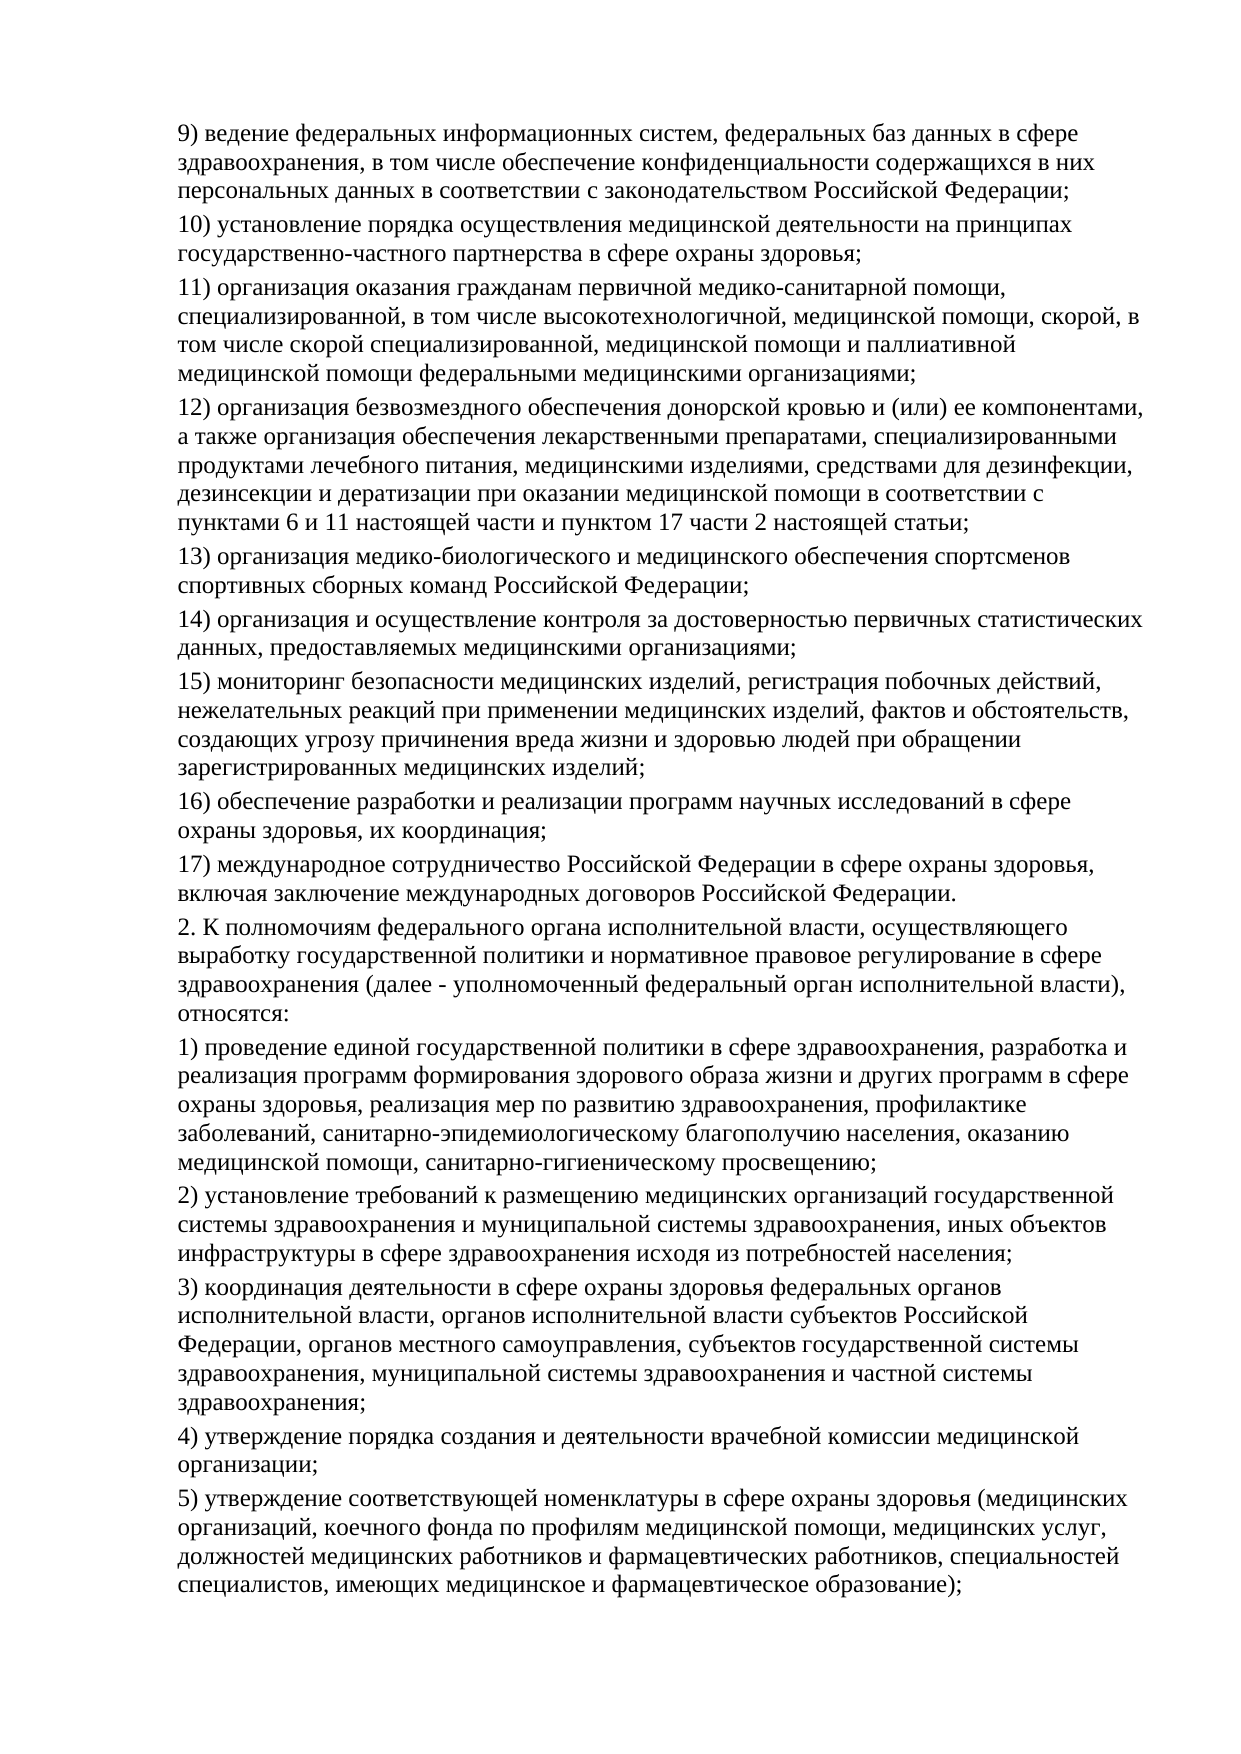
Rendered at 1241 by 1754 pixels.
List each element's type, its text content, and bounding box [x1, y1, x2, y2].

text 15) мониторинг безопасности медицинских изделий, регистрация побочных действий, нежелательных реакций при применении медицинских изделий, фактов и обстоятельств, создающих угрозу причинения вреда жизни и здоровью людей при обращении зарегистрированных медицинских изделий; [177, 666, 1152, 781]
text 12) организация безвозмездного обеспечения донорской кровью и (или) ее компонентами, а также организация обеспечения лекарственными препаратами, специализированными продуктами лечебного питания, медицинскими изделиями, средствами для дезинфекции, дезинсекции и дератизации при оказании медицинской помощи в соответствии с пунктами 6 и 11 настоящей части и пунктом 17 части 2 настоящей статьи; [177, 392, 1152, 536]
text 16) обеспечение разработки и реализации программ научных исследований в сфере охраны здоровья, их координация; [177, 786, 1152, 844]
text 2. К полномочиям федерального органа исполнительной власти, осуществляющего выработку государственной политики и нормативное правовое регулирование в сфере здравоохранения (далее - уполномоченный федеральный орган исполнительной власти), относятся: [177, 912, 1152, 1027]
text 5) утверждение соответствующей номенклатуры в сфере охраны здоровья (медицинских организаций, коечного фонда по профилям медицинской помощи, медицинских услуг, должностей медицинских работников и фармацевтических работников, специальностей специалистов, имеющих медицинское и фармацевтическое образование); [177, 1483, 1152, 1598]
text 10) установление порядка осуществления медицинской деятельности на принципах государственно-частного партнерства в сфере охраны здоровья; [177, 209, 1152, 267]
text 13) организация медико-биологического и медицинского обеспечения спортсменов спортивных сборных команд Российской Федерации; [177, 541, 1152, 598]
text 9) ведение федеральных информационных систем, федеральных баз данных в сфере здравоохранения, в том числе обеспечение конфиденциальности содержащихся в них персональных данных в соответствии с законодательством Российской Федерации; [177, 118, 1152, 204]
text 14) организация и осуществление контроля за достоверностью первичных статистических данных, предоставляемых медицинскими организациями; [177, 604, 1152, 661]
text 3) координация деятельности в сфере охраны здоровья федеральных органов исполнительной власти, органов исполнительной власти субъектов Российской Федерации, органов местного самоуправления, субъектов государственной системы здравоохранения, муниципальной системы здравоохранения и частной системы здравоохранения; [177, 1272, 1152, 1416]
text 11) организация оказания гражданам первичной медико-санитарной помощи, специализированной, в том числе высокотехнологичной, медицинской помощи, скорой, в том числе скорой специализированной, медицинской помощи и паллиативной медицинской помощи федеральными медицинскими организациями; [177, 272, 1152, 387]
text 17) международное сотрудничество Российской Федерации в сфере охраны здоровья, включая заключение международных договоров Российской Федерации. [177, 849, 1152, 906]
text 2) установление требований к размещению медицинских организаций государственной системы здравоохранения и муниципальной системы здравоохранения, иных объектов инфраструктуры в сфере здравоохранения исходя из потребностей населения; [177, 1181, 1152, 1267]
text 1) проведение единой государственной политики в сфере здравоохранения, разработка и реализация программ формирования здорового образа жизни и других программ в сфере охраны здоровья, реализация мер по развитию здравоохранения, профилактике заболеваний, санитарно-эпидемиологическому благополучию населения, оказанию медицинской помощи, санитарно-гигиеническому просвещению; [177, 1032, 1152, 1175]
text 4) утверждение порядка создания и деятельности врачебной комиссии медицинской организации; [177, 1421, 1152, 1478]
